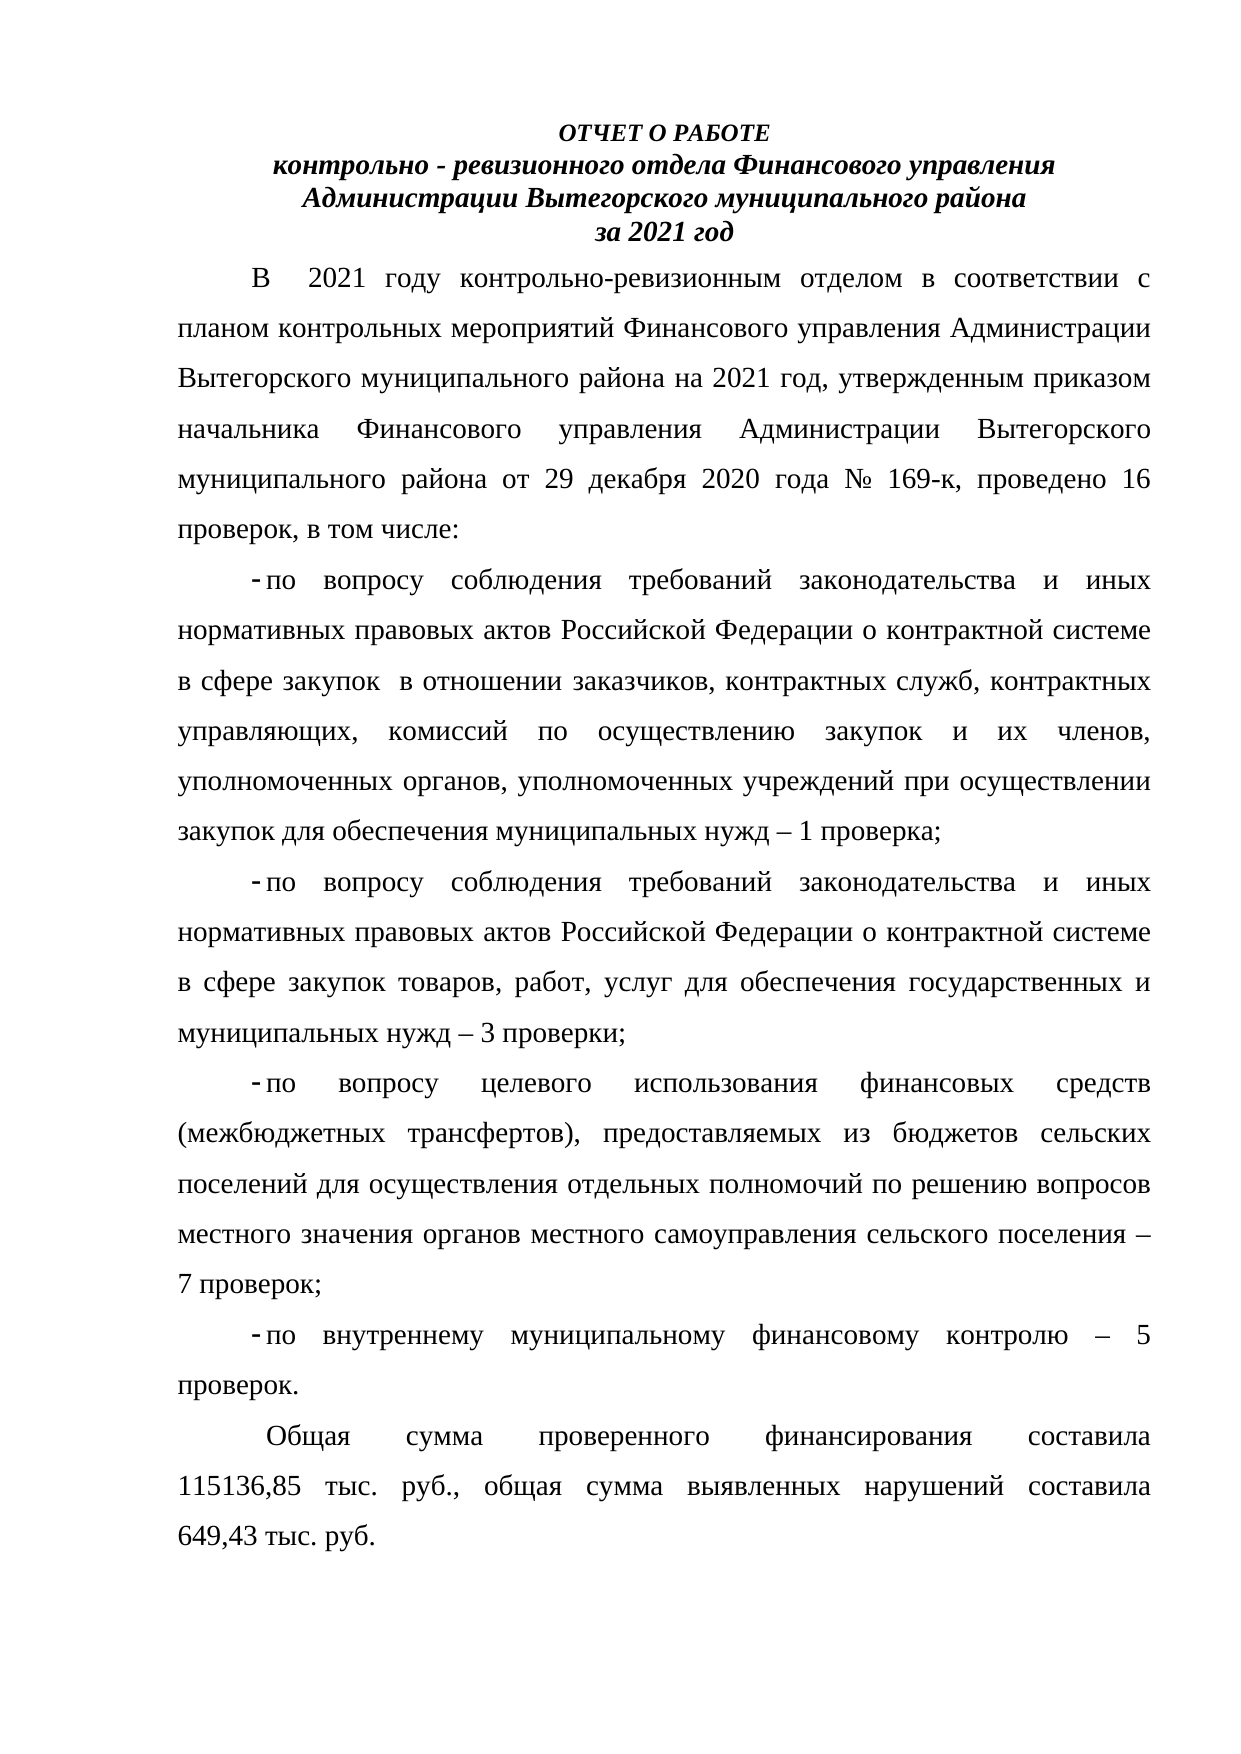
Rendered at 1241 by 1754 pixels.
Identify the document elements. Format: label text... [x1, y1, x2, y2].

list по внутреннему муниципальному финансовому контролю – 5 проверок. [177, 1317, 1152, 1401]
list по вопросу целевого использования финансовых средств (межбюджетных трансфертов), предоставляемых из бюджетов сельских поселений для осуществления отдельных полномочий по решению вопросов местного значения органов местного самоуправления сельского поселения – 7 проверок; [177, 1065, 1152, 1300]
text В 2021 году контрольно-ревизионным отделом в соответствии с планом контрольных мероприятий Финансового управления Администрации Вытегорского муниципального района на 2021 год, утвержденным приказом начальника Финансового управления Администрации Вытегорского муниципального района от 29 декабря 2020 года № 169-к, проведено 16 проверок, в том числе: [177, 260, 1152, 545]
text ОТЧЕТ О РАБОТЕ [177, 118, 1152, 147]
text Общая сумма проверенного финансирования составила 115136,85 тыс. руб., общая сумма выявленных нарушений составила 649,43 тыс. руб. [177, 1418, 1152, 1552]
list по вопросу соблюдения требований законодательства и иных нормативных правовых актов Российской Федерации о контрактной системе в сфере закупок в отношении заказчиков, контрактных служб, контрактных управляющих, комиссий по осуществлению закупок и их членов, уполномоченных органов, уполномоченных учреждений при осуществлении закупок для обеспечения муниципальных нужд – 1 проверка; [177, 562, 1152, 847]
text Администрации Вытегорского муниципального района [177, 180, 1152, 214]
text за 2021 год [177, 214, 1152, 247]
text контрольно - ревизионного отдела Финансового управления [177, 147, 1152, 180]
list по вопросу соблюдения требований законодательства и иных нормативных правовых актов Российской Федерации о контрактной системе в сфере закупок товаров, работ, услуг для обеспечения государственных и муниципальных нужд – 3 проверки; [177, 864, 1152, 1048]
